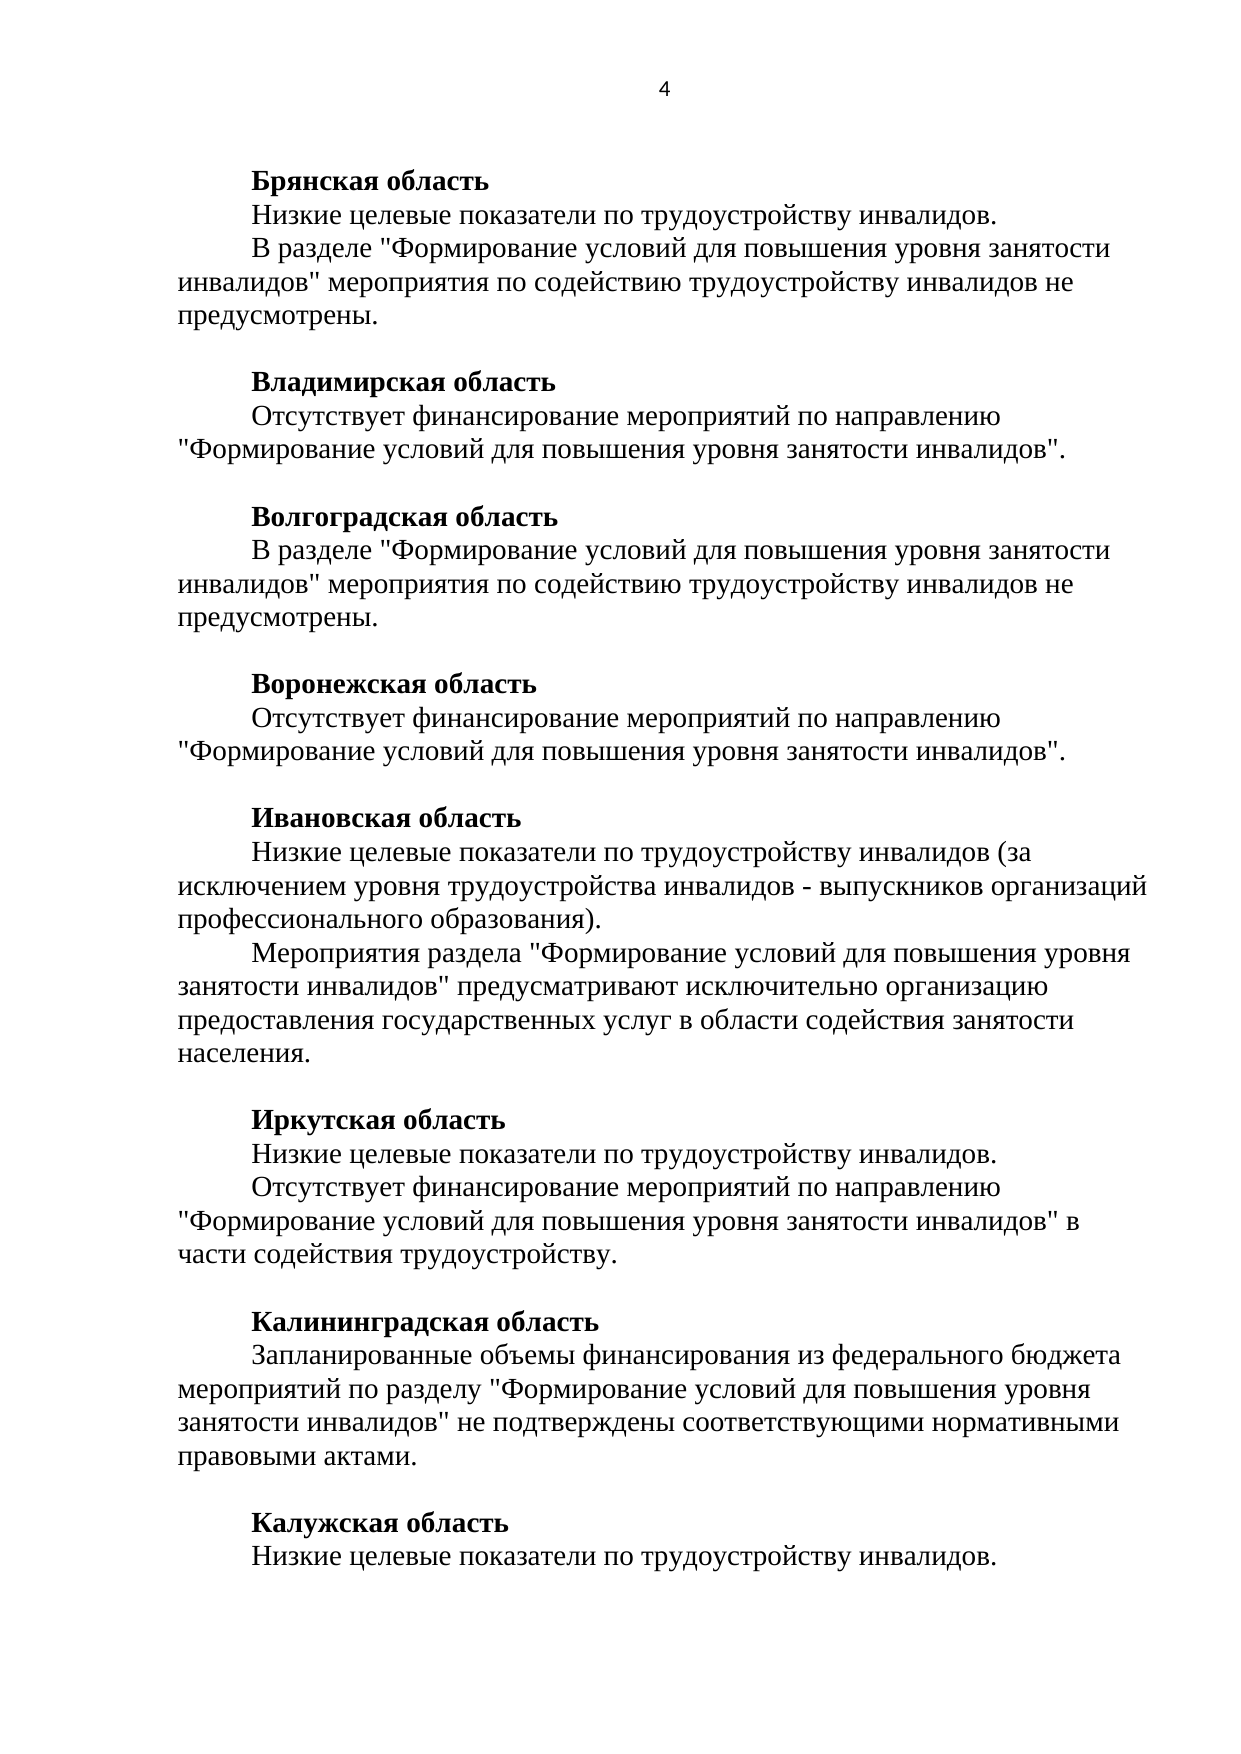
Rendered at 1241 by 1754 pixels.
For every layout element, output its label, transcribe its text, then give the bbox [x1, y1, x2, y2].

text Волгоградская область [177, 499, 1152, 532]
text Калининградская область [177, 1304, 1152, 1337]
text Воронежская область [177, 666, 1152, 700]
text Низкие целевые показатели по трудоустройству инвалидов. [177, 1538, 1152, 1572]
text Низкие целевые показатели по трудоустройству инвалидов (за исключением уровня трудоустройства инвалидов - выпускников организаций профессионального образования). [177, 834, 1152, 935]
text Владимирская область [177, 364, 1152, 398]
text Брянская область [177, 163, 1152, 197]
text Низкие целевые показатели по трудоустройству инвалидов. [177, 1136, 1152, 1169]
text Отсутствует финансирование мероприятий по направлению "Формирование условий для повышения уровня занятости инвалидов" в части содействия трудоустройству. [177, 1169, 1152, 1270]
text Отсутствует финансирование мероприятий по направлению "Формирование условий для повышения уровня занятости инвалидов". [177, 700, 1152, 767]
text Калужская область [177, 1505, 1152, 1538]
text Мероприятия раздела "Формирование условий для повышения уровня занятости инвалидов" предусматривают исключительно организацию предоставления государственных услуг в области содействия занятости населения. [177, 935, 1152, 1069]
text Низкие целевые показатели по трудоустройству инвалидов. [177, 197, 1152, 230]
text Ивановская область [177, 801, 1152, 834]
text В разделе "Формирование условий для повышения уровня занятости инвалидов" мероприятия по содействию трудоустройству инвалидов не предусмотрены. [177, 532, 1152, 633]
text Отсутствует финансирование мероприятий по направлению "Формирование условий для повышения уровня занятости инвалидов". [177, 398, 1152, 465]
text В разделе "Формирование условий для повышения уровня занятости инвалидов" мероприятия по содействию трудоустройству инвалидов не предусмотрены. [177, 230, 1152, 331]
text Иркутская область [177, 1102, 1152, 1136]
